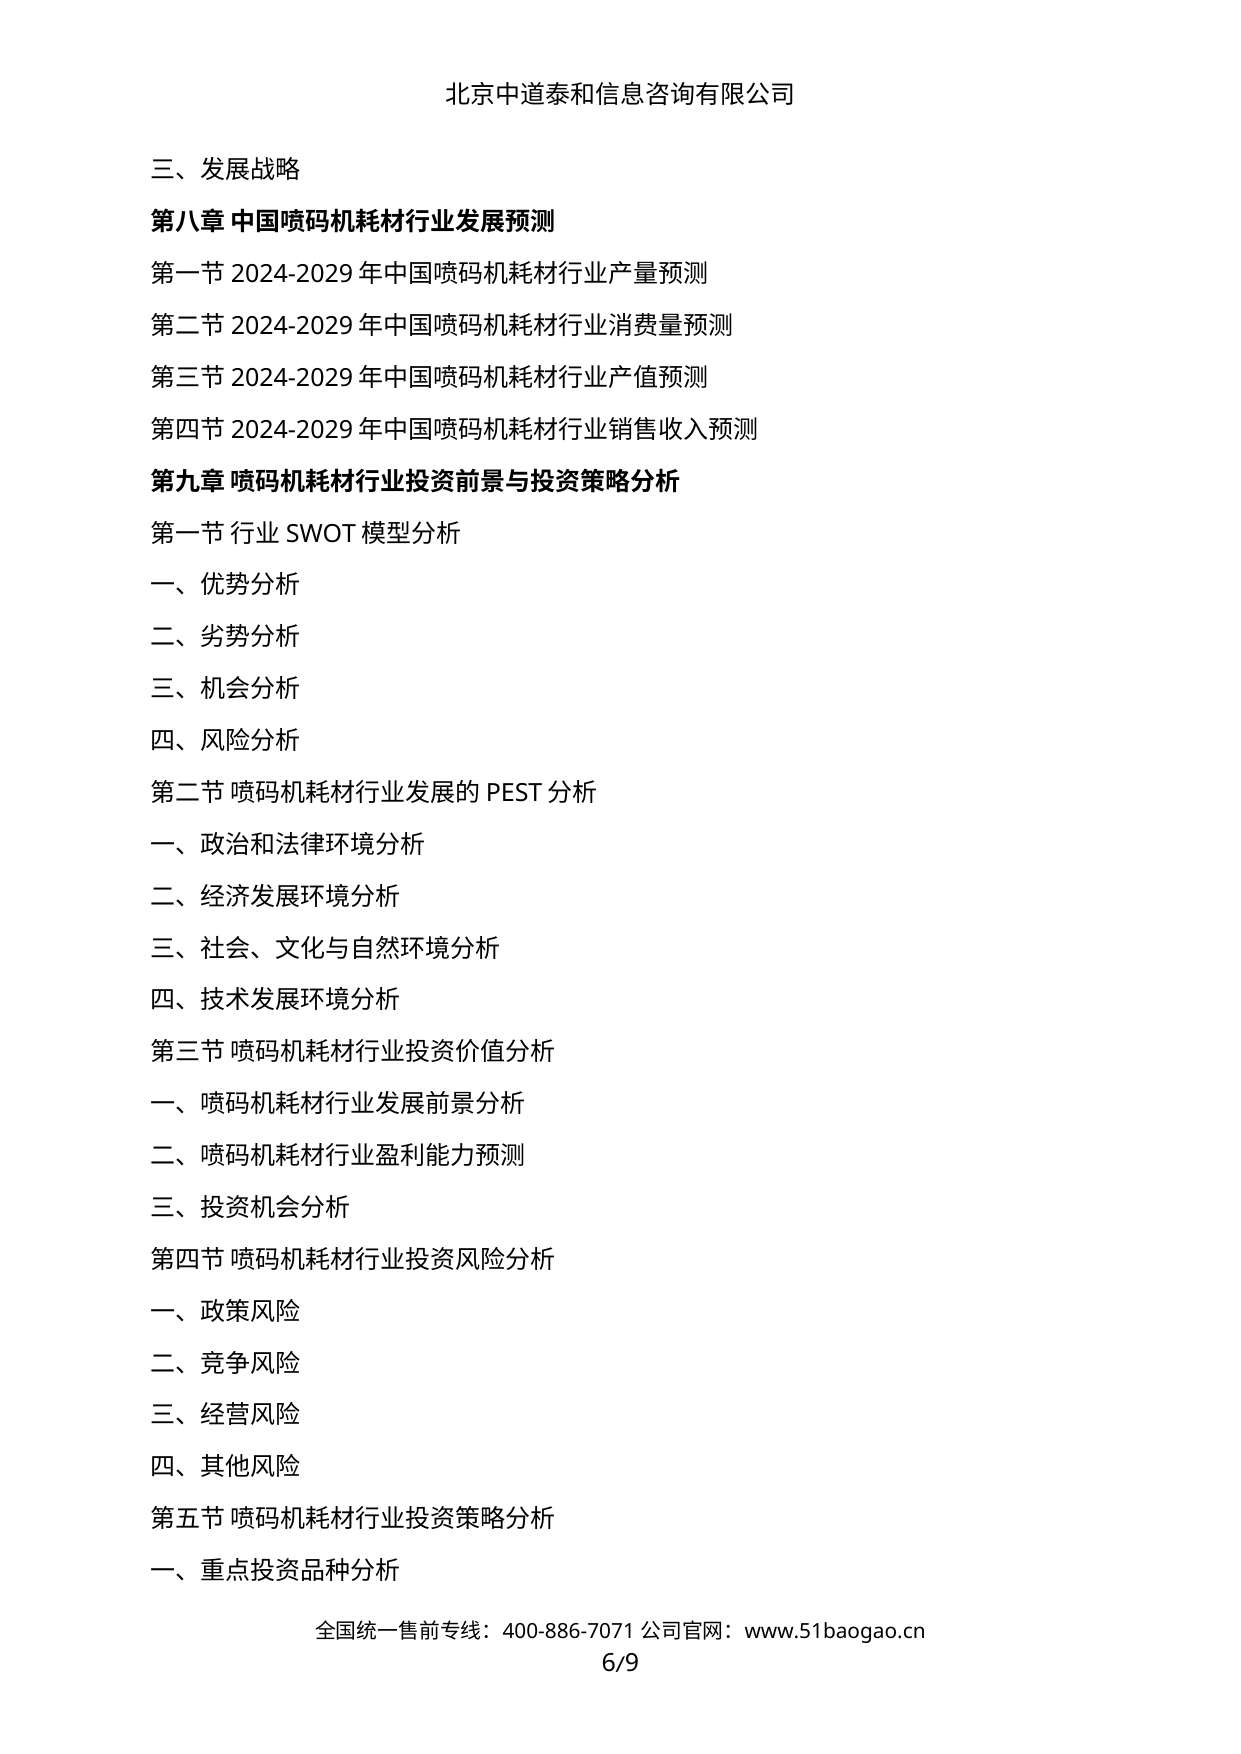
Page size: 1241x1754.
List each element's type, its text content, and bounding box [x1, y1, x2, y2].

text 一、喷码机耗材行业发展前景分析 [150, 1084, 1090, 1120]
text 一、优势分析 [150, 565, 1090, 601]
text 二、喷码机耗材行业盈利能力预测 [150, 1136, 1090, 1172]
text 第三节 2024-2029年中国喷码机耗材行业产值预测 [150, 357, 1090, 394]
text 第一节 2024-2029年中国喷码机耗材行业产量预测 [150, 254, 1090, 290]
text 三、机会分析 [150, 669, 1090, 705]
text 第五节 喷码机耗材行业投资策略分析 [150, 1499, 1090, 1535]
text 三、投资机会分析 [150, 1187, 1090, 1224]
text 二、竞争风险 [150, 1343, 1090, 1379]
text 二、经济发展环境分析 [150, 876, 1090, 912]
text 三、经营风险 [150, 1395, 1090, 1431]
text 第三节 喷码机耗材行业投资价值分析 [150, 1032, 1090, 1068]
text 三、发展战略 [150, 150, 1090, 186]
text 第一节 行业SWOT模型分析 [150, 513, 1090, 549]
text 第八章 中国喷码机耗材行业发展预测 [150, 202, 1090, 238]
text 一、重点投资品种分析 [150, 1551, 1090, 1587]
text 四、其他风险 [150, 1447, 1090, 1483]
text 四、风险分析 [150, 721, 1090, 757]
text 四、技术发展环境分析 [150, 980, 1090, 1016]
text 第二节 2024-2029年中国喷码机耗材行业消费量预测 [150, 306, 1090, 342]
text 一、政治和法律环境分析 [150, 824, 1090, 861]
text 第四节 喷码机耗材行业投资风险分析 [150, 1239, 1090, 1276]
text 第二节 喷码机耗材行业发展的PEST分析 [150, 772, 1090, 809]
text 第九章 喷码机耗材行业投资前景与投资策略分析 [150, 461, 1090, 497]
text 三、社会、文化与自然环境分析 [150, 928, 1090, 964]
text 二、劣势分析 [150, 617, 1090, 653]
text 第四节 2024-2029年中国喷码机耗材行业销售收入预测 [150, 409, 1090, 446]
text 一、政策风险 [150, 1291, 1090, 1327]
